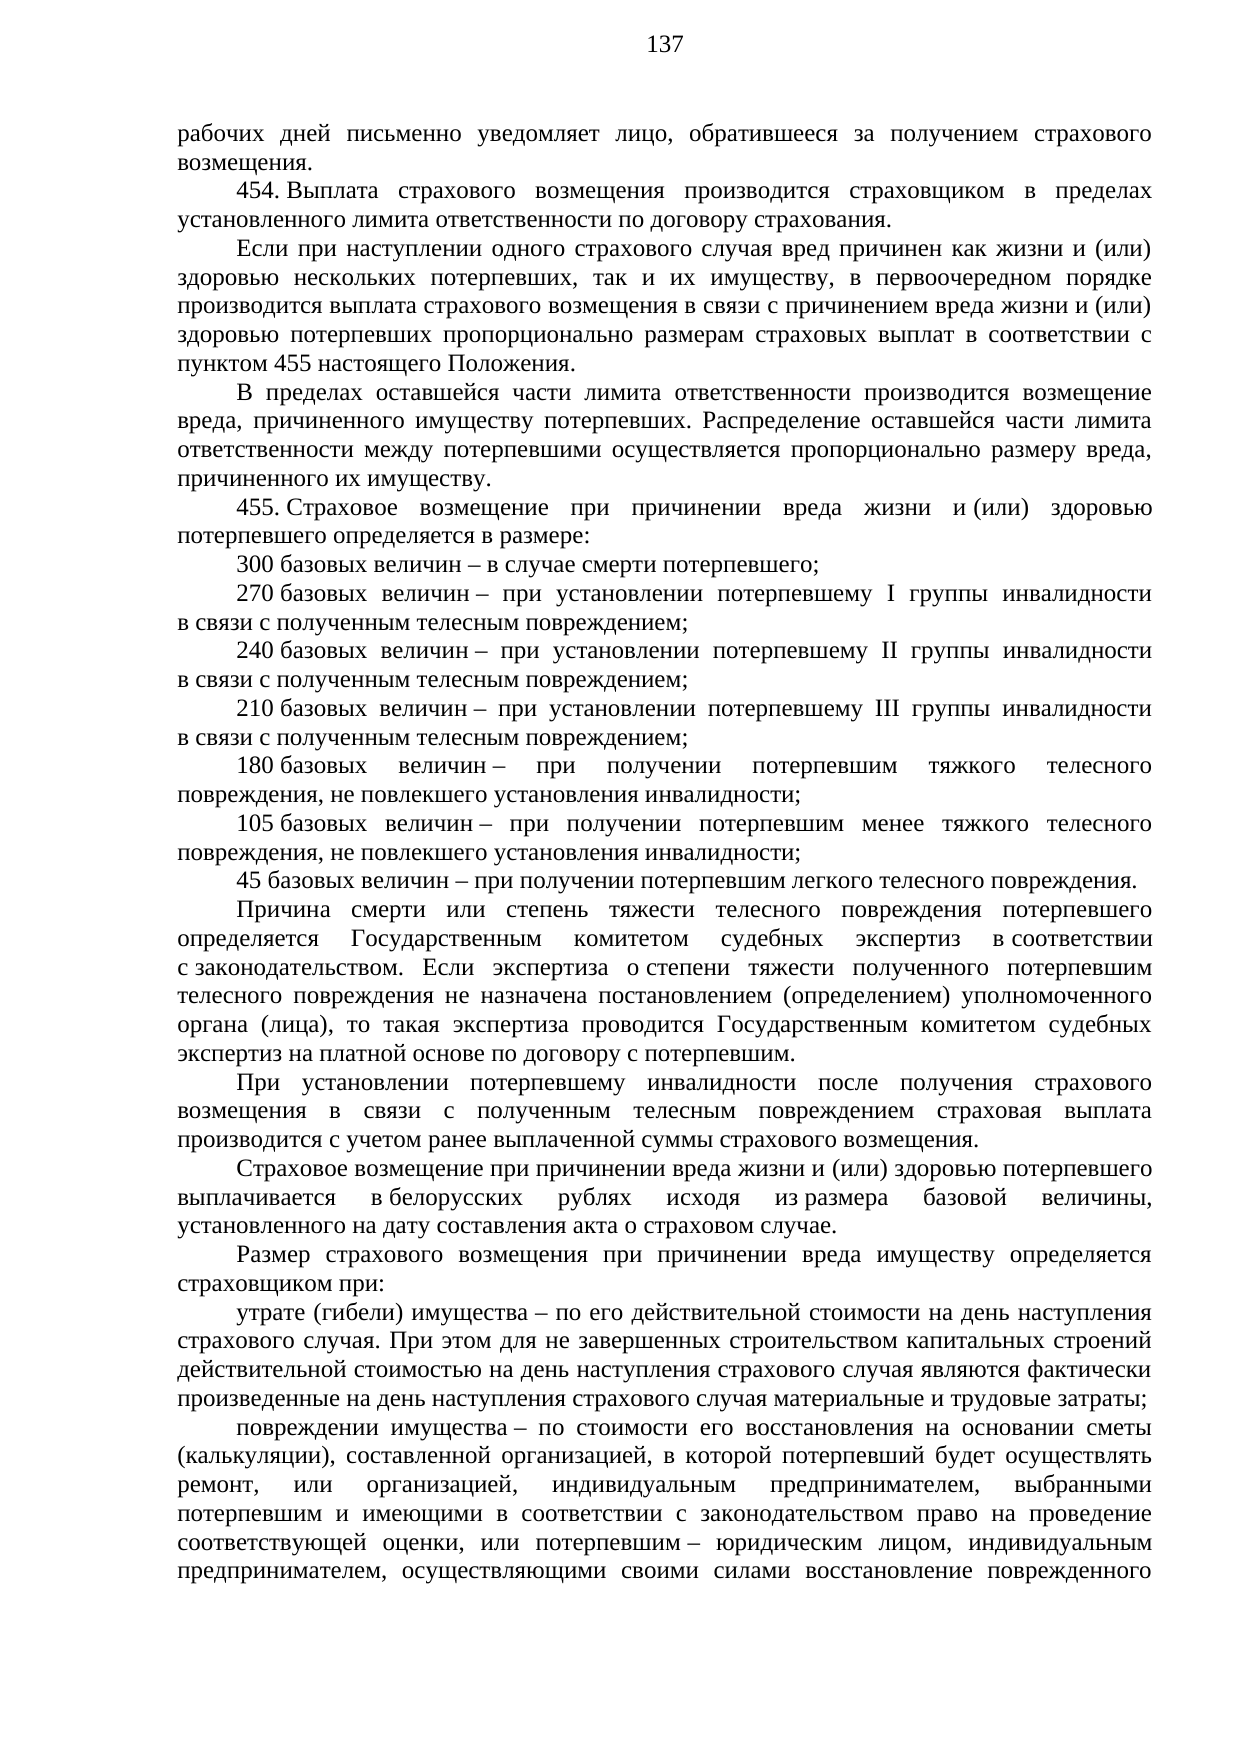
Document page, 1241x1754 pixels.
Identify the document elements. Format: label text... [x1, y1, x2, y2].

text 240 базовых величин – при установлении потерпевшему II группы инвалидности в связи с полученным телесным повреждением; [177, 636, 1153, 693]
text Размер страхового возмещения при причинении вреда имуществу определяется страховщиком при: [177, 1239, 1153, 1297]
text 300 базовых величин – в случае смерти потерпевшего; [177, 549, 1153, 578]
text 454. Выплата страхового возмещения производится страховщиком в пределах установленного лимита ответственности по договору страхования. [177, 176, 1153, 233]
text 105 базовых величин – при получении потерпевшим менее тяжкого телесного повреждения, не повлекшего установления инвалидности; [177, 808, 1153, 866]
text 180 базовых величин – при получении потерпевшим тяжкого телесного повреждения, не повлекшего установления инвалидности; [177, 751, 1153, 808]
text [177, 118, 1153, 176]
text 210 базовых величин – при установлении потерпевшему III группы инвалидности в связи с полученным телесным повреждением; [177, 693, 1153, 751]
text Страховое возмещение при причинении вреда жизни и (или) здоровью потерпевшего выплачивается в белорусских рублях исходя из размера базовой величины, установленного на дату составления акта о страховом случае. [177, 1153, 1153, 1239]
text утрате (гибели) имущества – по его действительной стоимости на день наступления страхового случая. При этом для не завершенных строительством капитальных строений действительной стоимостью на день наступления страхового случая являются фактически произведенные на день наступления страхового случая материальные и трудовые затраты; [177, 1297, 1153, 1412]
text Причина смерти или степень тяжести телесного повреждения потерпевшего определяется Государственным комитетом судебных экспертиз в соответствии с законодательством. Если экспертиза о степени тяжести полученного потерпевшим телесного повреждения не назначена постановлением (определением) уполномоченного органа (лица), то такая экспертиза проводится Государственным комитетом судебных экспертиз на платной основе по договору с потерпевшим. [177, 894, 1153, 1067]
text При установлении потерпевшему инвалидности после получения страхового возмещения в связи с полученным телесным повреждением страховая выплата производится с учетом ранее выплаченной суммы страхового возмещения. [177, 1067, 1153, 1153]
text 270 базовых величин – при установлении потерпевшему I группы инвалидности в связи с полученным телесным повреждением; [177, 578, 1153, 636]
text Если при наступлении одного страхового случая вред причинен как жизни и (или) здоровью нескольких потерпевших, так и их имуществу, в первоочередном порядке производится выплата страхового возмещения в связи с причинением вреда жизни и (или) здоровью потерпевших пропорционально размерам страховых выплат в соответствии с пунктом 455 настоящего Положения. [177, 233, 1153, 377]
text В пределах оставшейся части лимита ответственности производится возмещение вреда, причиненного имуществу потерпевших. Распределение оставшейся части лимита ответственности между потерпевшими осуществляется пропорционально размеру вреда, причиненного их имуществу. [177, 377, 1153, 492]
text 455. Страховое возмещение при причинении вреда жизни и (или) здоровью потерпевшего определяется в размере: [177, 492, 1153, 549]
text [177, 1412, 1153, 1584]
text 45 базовых величин – при получении потерпевшим легкого телесного повреждения. [177, 866, 1153, 894]
